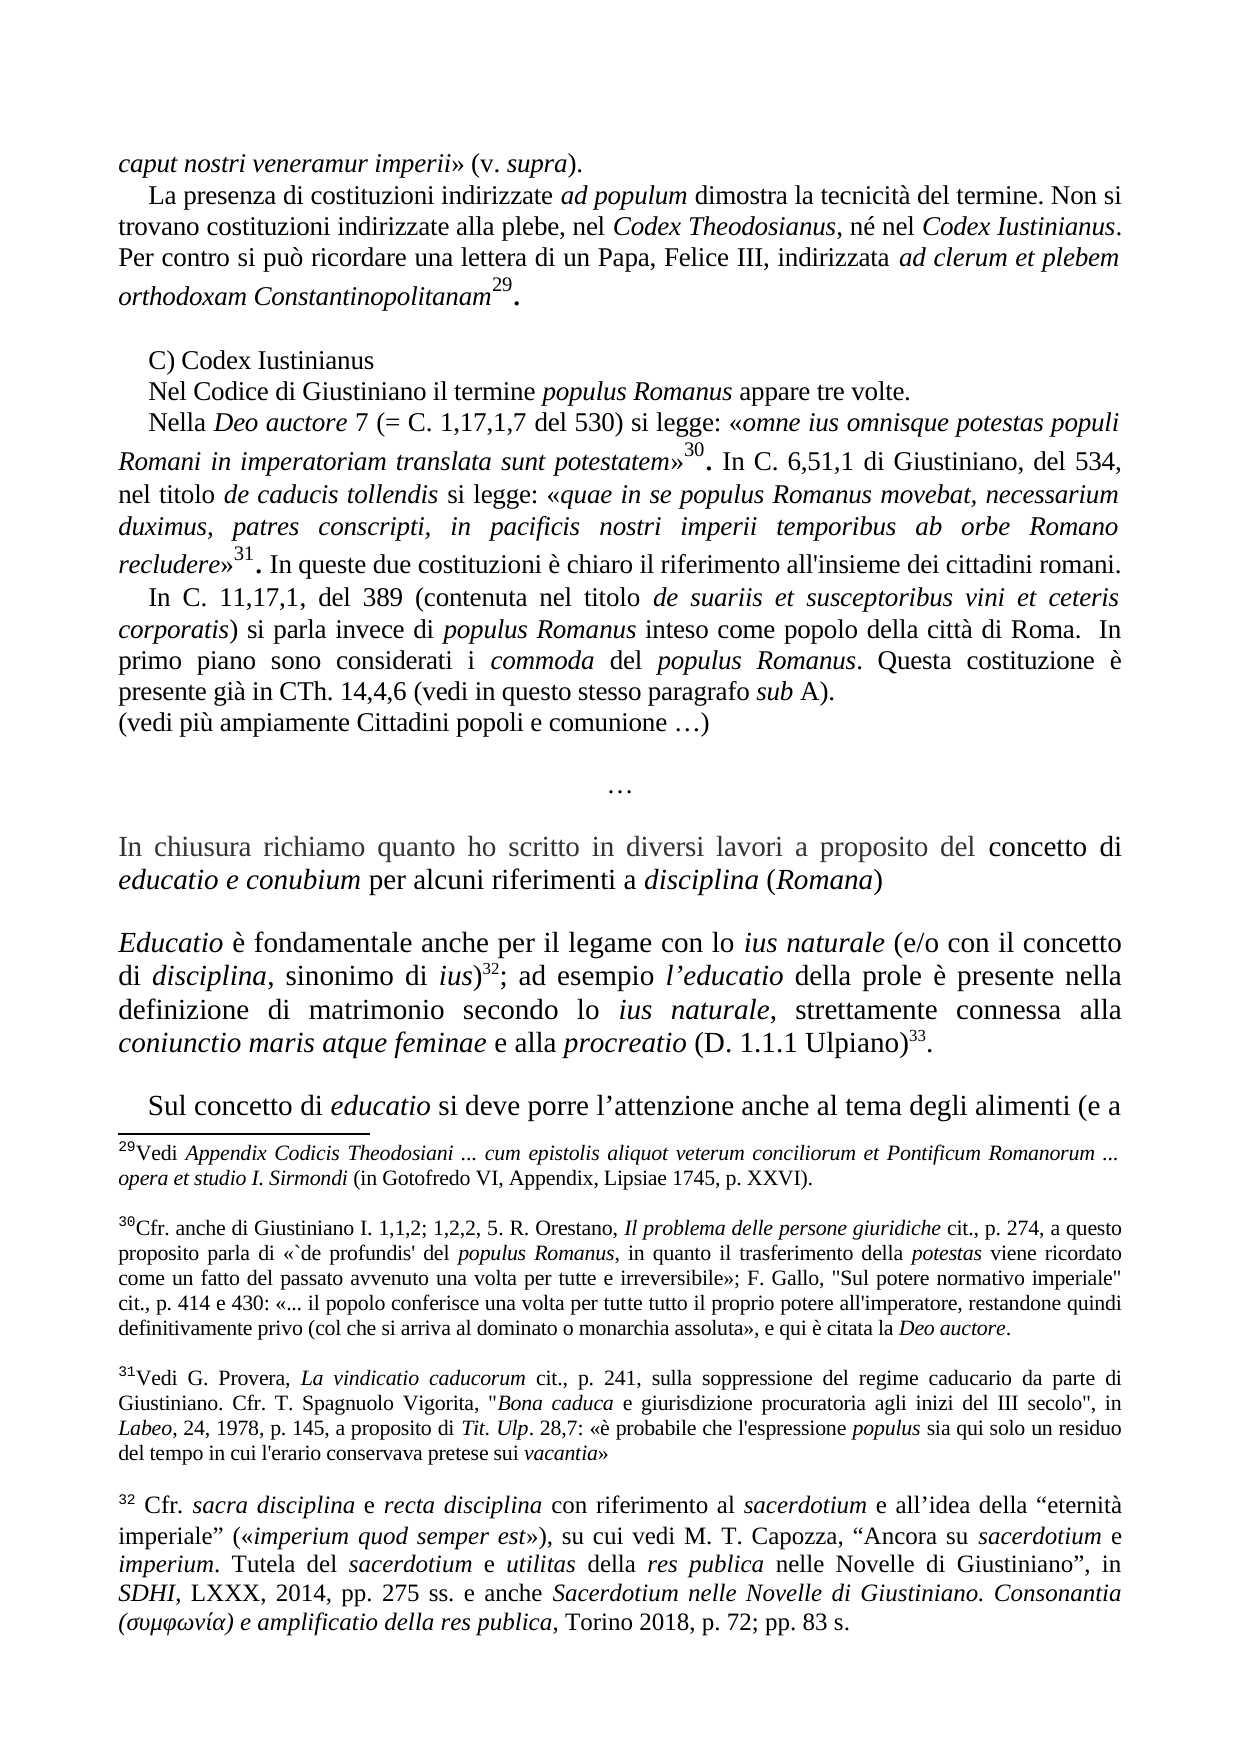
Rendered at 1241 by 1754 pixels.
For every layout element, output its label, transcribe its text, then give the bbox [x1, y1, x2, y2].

text … [118, 768, 1122, 799]
text In chiusura richiamo quanto ho scritto in diversi lavori a proposito del concetto di educatio e conubium per alcuni riferimenti a disciplina (Romana) [118, 829, 1122, 896]
text C) Codex Iustinianus [118, 344, 1122, 375]
text (vedi più ampiamente Cittadini popoli e comunione …) [118, 706, 1122, 737]
text Nella Deo auctore 7 (= C. 1,17,1,7 del 530) si legge: «omne ius omnisque potestas populi Romani in imperatoriam translata sunt potestatem». In C. 6,51,1 di Giustiniano, del 534, nel titolo de caducis tollendis si legge: «quae in se populus Romanus movebat, necessarium duximus, patres conscripti, in pacificis nostri imperii temporibus ab orbe Romano recludere». In queste due costituzioni è chiaro il riferimento all'insieme dei cittadini romani. [118, 406, 1122, 582]
text In C. 11,17,1, del 389 (contenuta nel titolo de suariis et susceptoribus vini et ceteris corporatis) si parla invece di populus Romanus inteso come popolo della città di Roma. In primo piano sono considerati i commoda del populus Romanus. Questa costituzione è presente già in CTh. 14,4,6 (vedi in questo stesso paragrafo sub A). [118, 582, 1122, 706]
text La presenza di costituzioni indirizzate ad populum dimostra la tecnicità del termine. Non si trovano costituzioni indirizzate alla plebe, nel Codex Theodosianus, né nel Codex Iustinianus. Per contro si può ricordare una lettera di un Papa, Felice III, indirizzata ad clerum et plebem orthodoxam Constantinopolitanam. [118, 179, 1122, 313]
text Sul concetto di educatio si deve porre l’attenzione anche al tema degli alimenti (e a D. 25,3,5,14 Ulpiano) . Pietro Bonfante, tra i massimi studiosi delle tematiche della familia precisa, a proposito dell’obbligo stesso agli alimenti che non comprende «i puri alimenti, cioè quanto è necessario alla vita ed ai suoi elementari bisogni (vitto, vestito, ricetto)» ma anche, in senso più ampio, riguarda “i pesi dell’educazione” . [118, 1088, 1122, 1122]
text Nel Codice di Giustiniano il termine populus Romanus appare tre volte. [118, 375, 1122, 406]
text Educatio è fondamentale anche per il legame con lo ius naturale (e/o con il concetto di disciplina, sinonimo di ius); ad esempio l’educatio della prole è presente nella definizione di matrimonio secondo lo ius naturale, strettamente connessa alla coniunctio maris atque feminae e alla procreatio (D. 1.1.1 Ulpiano). [118, 925, 1122, 1059]
